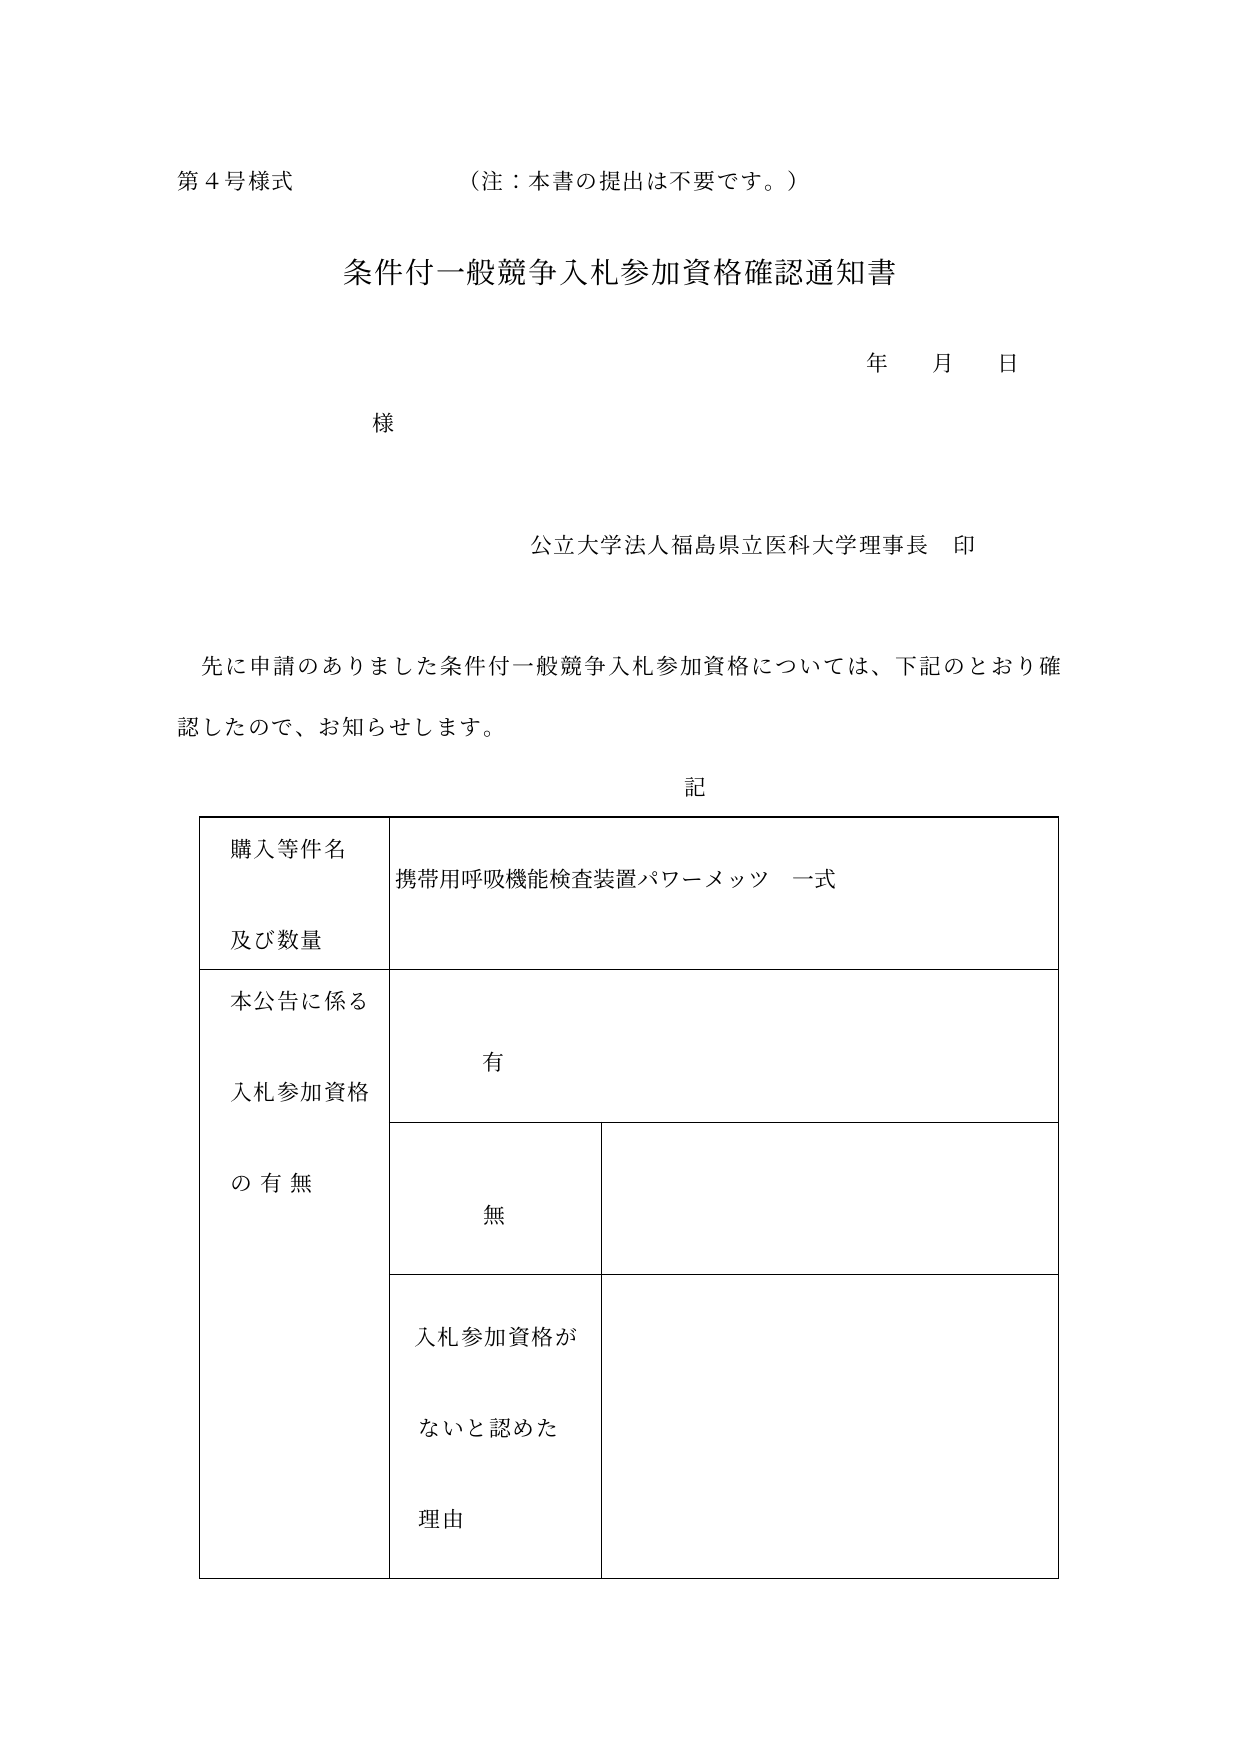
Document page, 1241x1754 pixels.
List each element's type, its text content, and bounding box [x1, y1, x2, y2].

text 様 [177, 392, 1063, 453]
table_cell 入札参加資格が ないと認めた 理由 [390, 1275, 601, 1578]
text 公立大学法人福島県立医科大学理事長 印 [177, 513, 1063, 574]
text 先に申請のありました条件付一般競争入札参加資格については、下記のとおり確認したので、お知らせします。 [177, 634, 1063, 756]
table_cell [602, 1123, 1058, 1274]
table_cell 有 [390, 970, 1058, 1122]
table_cell 本公告に係る 入札参加資格 の 有 無 [200, 970, 389, 1578]
text 年 月 日 [177, 331, 1019, 392]
table_cell 無 [390, 1123, 601, 1274]
text 第４号様式 （注：本書の提出は不要です。） [177, 149, 1063, 210]
text 記 [177, 756, 1063, 816]
table_header 携帯用呼吸機能検査装置パワーメッツ 一式 [390, 818, 1058, 969]
table_header 購入等件名 及び数量 [200, 818, 389, 969]
text 条件付一般競争入札参加資格確認通知書 [177, 240, 1063, 301]
table_cell [602, 1275, 1058, 1578]
